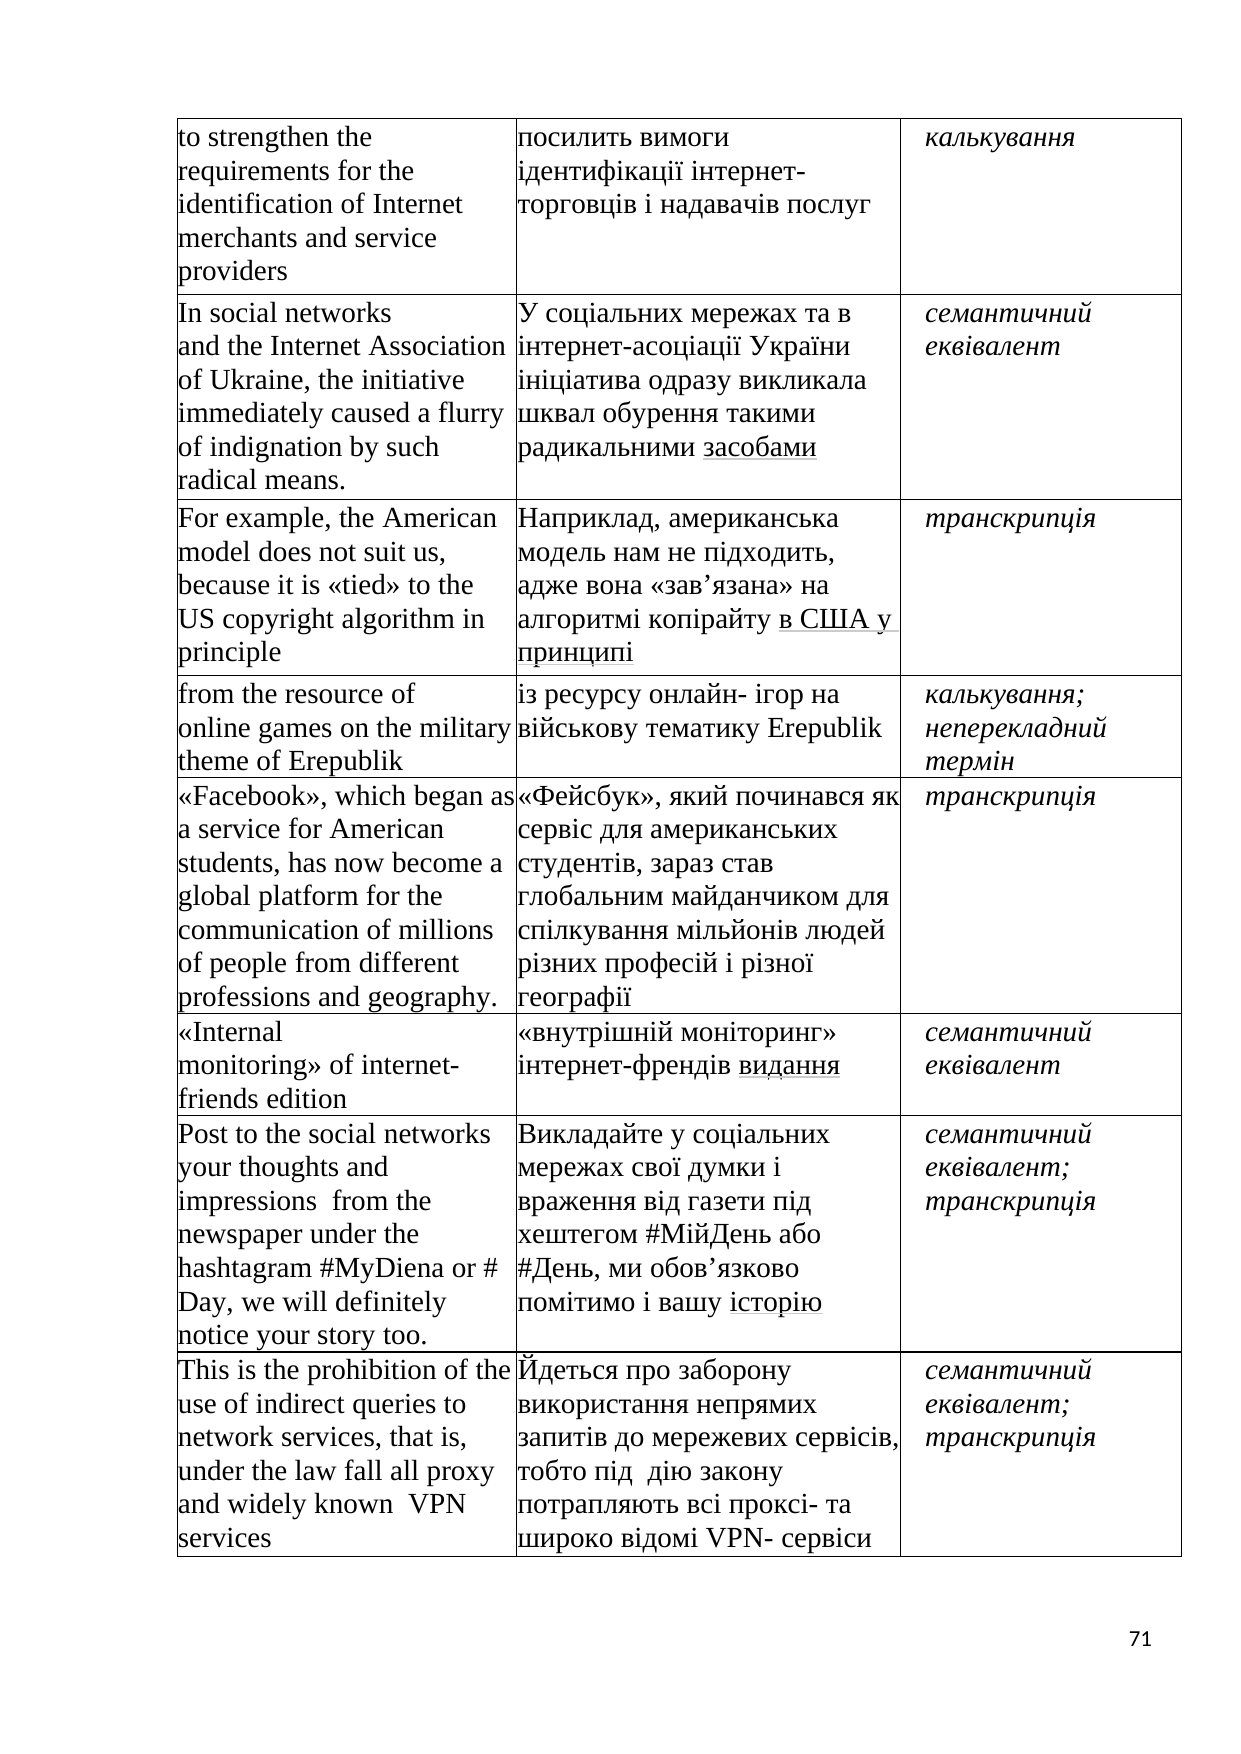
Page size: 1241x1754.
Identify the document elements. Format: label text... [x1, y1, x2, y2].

table_cell «внутрішній моніторинг» інтернет-френдів видання [517, 1014, 900, 1115]
table_cell семантичний еквівалент [901, 295, 1181, 499]
table_cell to strengthen the requirements for the identification of Internet merchants and service providers [178, 119, 516, 294]
table_cell Post to the social networks your thoughts and impressions from the newspaper under the hashtagram #MyDiena or # Day, we will definitely notice your story too. [178, 1116, 516, 1351]
table_cell транскрипція [901, 778, 1181, 1013]
table_cell із ресурсу онлайн- ігор на військову тематику Erepublik [517, 676, 900, 777]
table_cell семантичний еквівалент; транскрипція [901, 1116, 1181, 1351]
table_cell семантичний еквівалент; транскрипція [901, 1353, 1181, 1556]
table_cell from the resource of online games on the military theme of Erepublik [178, 676, 516, 777]
table_cell У соціальних мережах та в інтернет-асоціації України ініціатива одразу викликала шквал обурення такими радикальними засобами [517, 295, 900, 499]
table_cell «Фейсбук», який починався як сервіс для американських студентів, зараз став глобальним майданчиком для спілкування мільйонів людей різних професій і різної географії [517, 778, 900, 1013]
table_cell посилить вимоги ідентифікації інтернет-торговців і надавачів послуг [517, 119, 900, 294]
table_cell In social networks and the Internet Association of Ukraine, the initiative immediately caused a flurry of indignation by such radical means. [178, 295, 516, 499]
table_cell Викладайте у соціальних мережах свої думки і враження від газети під хештегом #МійДень або #День, ми обов’язково помітимо і вашу історію [517, 1116, 900, 1351]
table_cell семантичний еквівалент [901, 1014, 1181, 1115]
table_cell калькування; неперекладний термін [901, 676, 1181, 777]
table_cell For example, the American model does not suit us, because it is «tied» to the US copyright algorithm in principle [178, 500, 516, 675]
table_cell This is the prohibition of the use of indirect queries to network services, that is, under the law fall all proxy and widely known VPN services [178, 1353, 516, 1556]
table_cell Йдеться про заборону використання непрямих запитів до мережевих сервісів, тобто під дію закону потрапляють всі проксі- та широко відомі VPN- сервіси [517, 1353, 900, 1556]
table_cell калькування [901, 119, 1181, 294]
table_cell «Facebook», which began as a service for American students, has now become a global platform for the communication of millions of people from different professions and geography. [178, 778, 516, 1013]
table_cell «Internal monitoring» of internet-friends edition [178, 1014, 516, 1115]
table_cell Наприклад, американська модель нам не підходить, адже вона «зав’язана» на алгоритмі копірайту в США у принципі [517, 500, 900, 675]
table_cell транскрипція [901, 500, 1181, 675]
